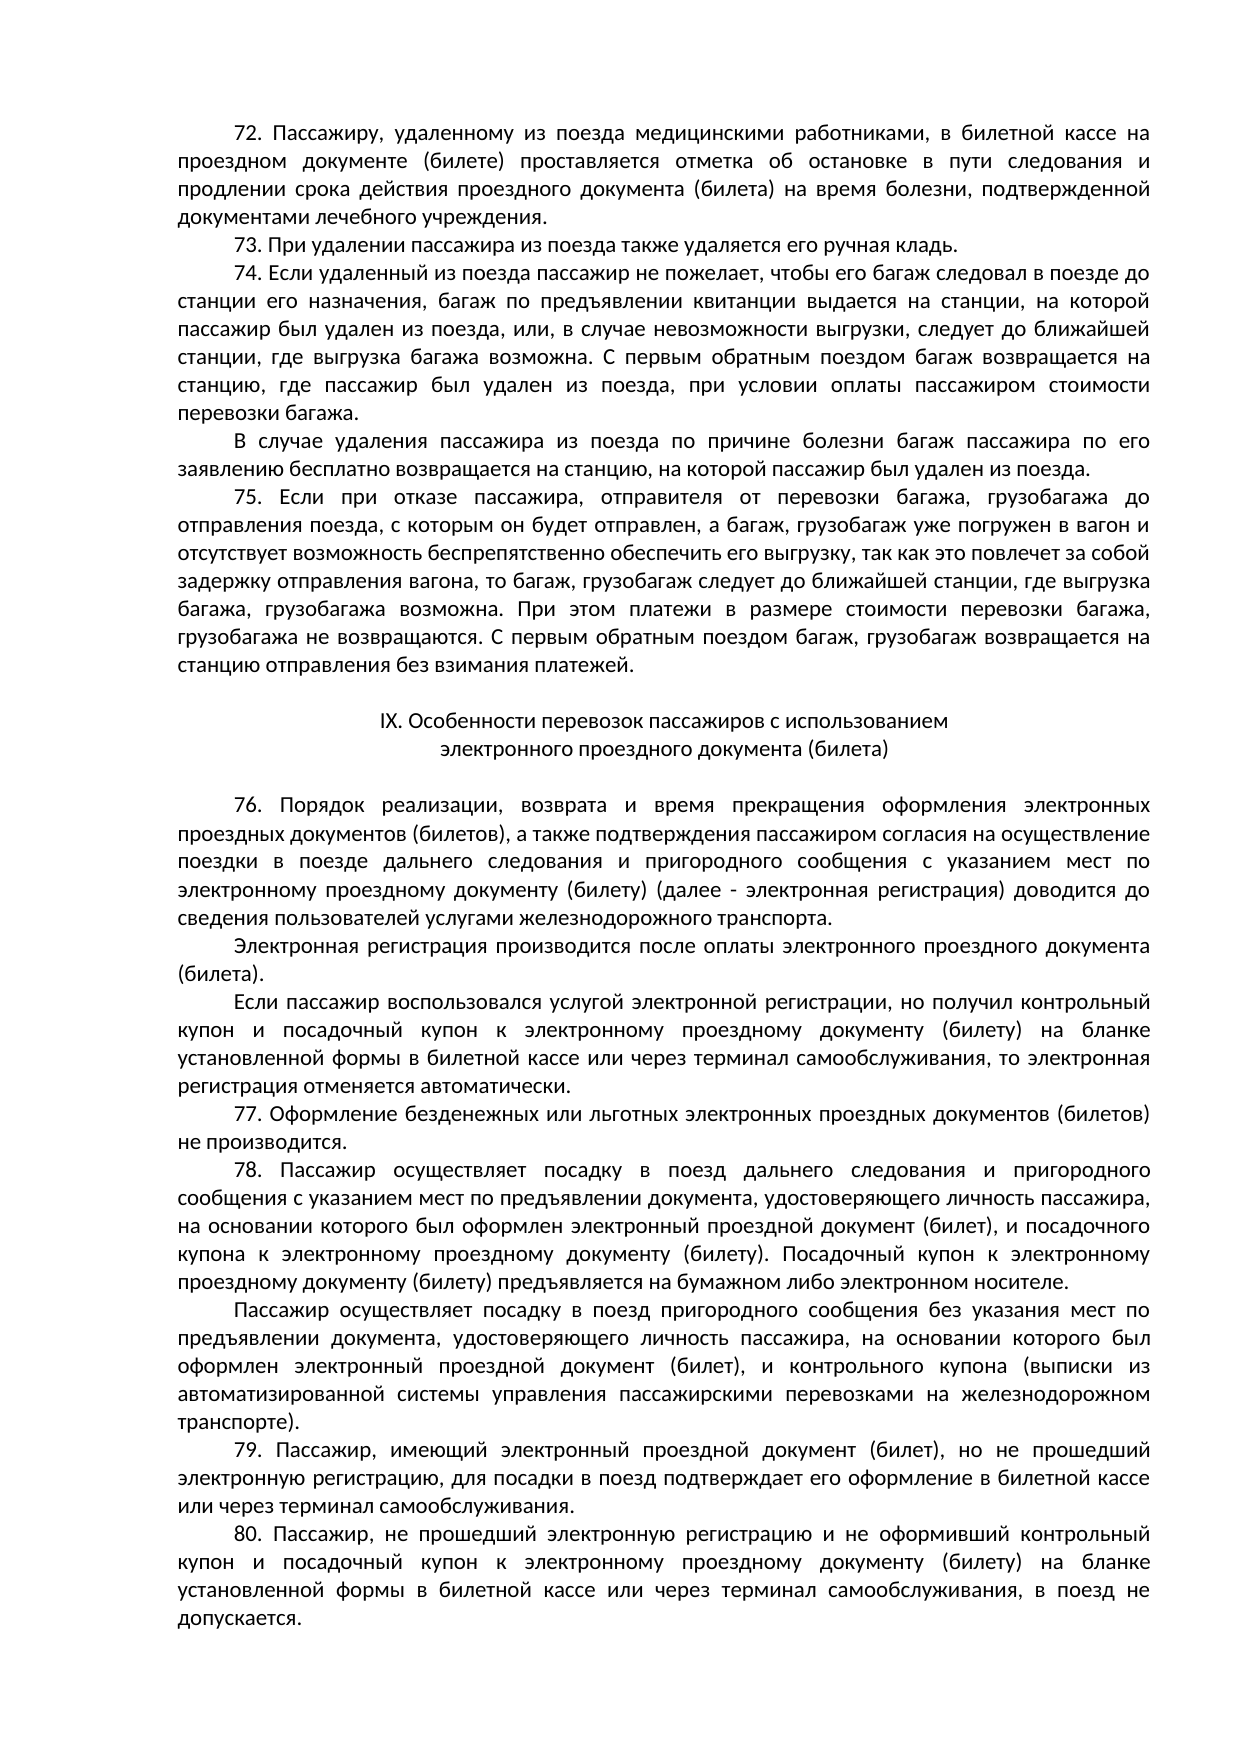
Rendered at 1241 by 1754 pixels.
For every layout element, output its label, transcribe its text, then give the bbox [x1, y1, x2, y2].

text 78. Пассажир осуществляет посадку в поезд дальнего следования и пригородного сообщения с указанием мест по предъявлении документа, удостоверяющего личность пассажира, на основании которого был оформлен электронный проездной документ (билет), и посадочного купона к электронному проездному документу (билету). Посадочный купон к электронному проездному документу (билету) предъявляется на бумажном либо электронном носителе. [177, 1155, 1152, 1295]
text Если пассажир воспользовался услугой электронной регистрации, но получил контрольный купон и посадочный купон к электронному проездному документу (билету) на бланке установленной формы в билетной кассе или через терминал самообслуживания, то электронная регистрация отменяется автоматически. [177, 987, 1152, 1099]
text 79. Пассажир, имеющий электронный проездной документ (билет), но не прошедший электронную регистрацию, для посадки в поезд подтверждает его оформление в билетной кассе или через терминал самообслуживания. [177, 1435, 1152, 1519]
text 77. Оформление безденежных или льготных электронных проездных документов (билетов) не производится. [177, 1099, 1152, 1155]
text 73. При удалении пассажира из поезда также удаляется его ручная кладь. [177, 230, 1152, 258]
text IX. Особенности перевозок пассажиров с использованием [177, 707, 1152, 734]
text Пассажир осуществляет посадку в поезд пригородного сообщения без указания мест по предъявлении документа, удостоверяющего личность пассажира, на основании которого был оформлен электронный проездной документ (билет), и контрольного купона (выписки из автоматизированной системы управления пассажирскими перевозками на железнодорожном транспорте). [177, 1295, 1152, 1435]
text 72. Пассажиру, удаленному из поезда медицинскими работниками, в билетной кассе на проездном документе (билете) проставляется отметка об остановке в пути следования и продлении срока действия проездного документа (билета) на время болезни, подтвержденной документами лечебного учреждения. [177, 118, 1152, 230]
text В случае удаления пассажира из поезда по причине болезни багаж пассажира по его заявлению бесплатно возвращается на станцию, на которой пассажир был удален из поезда. [177, 426, 1152, 482]
text электронного проездного документа (билета) [177, 734, 1152, 763]
text Электронная регистрация производится после оплаты электронного проездного документа (билета). [177, 931, 1152, 987]
text 76. Порядок реализации, возврата и время прекращения оформления электронных проездных документов (билетов), а также подтверждения пассажиром согласия на осуществление поездки в поезде дальнего следования и пригородного сообщения с указанием мест по электронному проездному документу (билету) (далее - электронная регистрация) доводится до сведения пользователей услугами железнодорожного транспорта. [177, 791, 1152, 931]
text 74. Если удаленный из поезда пассажир не пожелает, чтобы его багаж следовал в поезде до станции его назначения, багаж по предъявлении квитанции выдается на станции, на которой пассажир был удален из поезда, или, в случае невозможности выгрузки, следует до ближайшей станции, где выгрузка багажа возможна. С первым обратным поездом багаж возвращается на станцию, где пассажир был удален из поезда, при условии оплаты пассажиром стоимости перевозки багажа. [177, 258, 1152, 426]
text 80. Пассажир, не прошедший электронную регистрацию и не оформивший контрольный купон и посадочный купон к электронному проездному документу (билету) на бланке установленной формы в билетной кассе или через терминал самообслуживания, в поезд не допускается. [177, 1519, 1152, 1631]
text 75. Если при отказе пассажира, отправителя от перевозки багажа, грузобагажа до отправления поезда, с которым он будет отправлен, а багаж, грузобагаж уже погружен в вагон и отсутствует возможность беспрепятственно обеспечить его выгрузку, так как это повлечет за собой задержку отправления вагона, то багаж, грузобагаж следует до ближайшей станции, где выгрузка багажа, грузобагажа возможна. При этом платежи в размере стоимости перевозки багажа, грузобагажа не возвращаются. С первым обратным поездом багаж, грузобагаж возвращается на станцию отправления без взимания платежей. [177, 482, 1152, 678]
